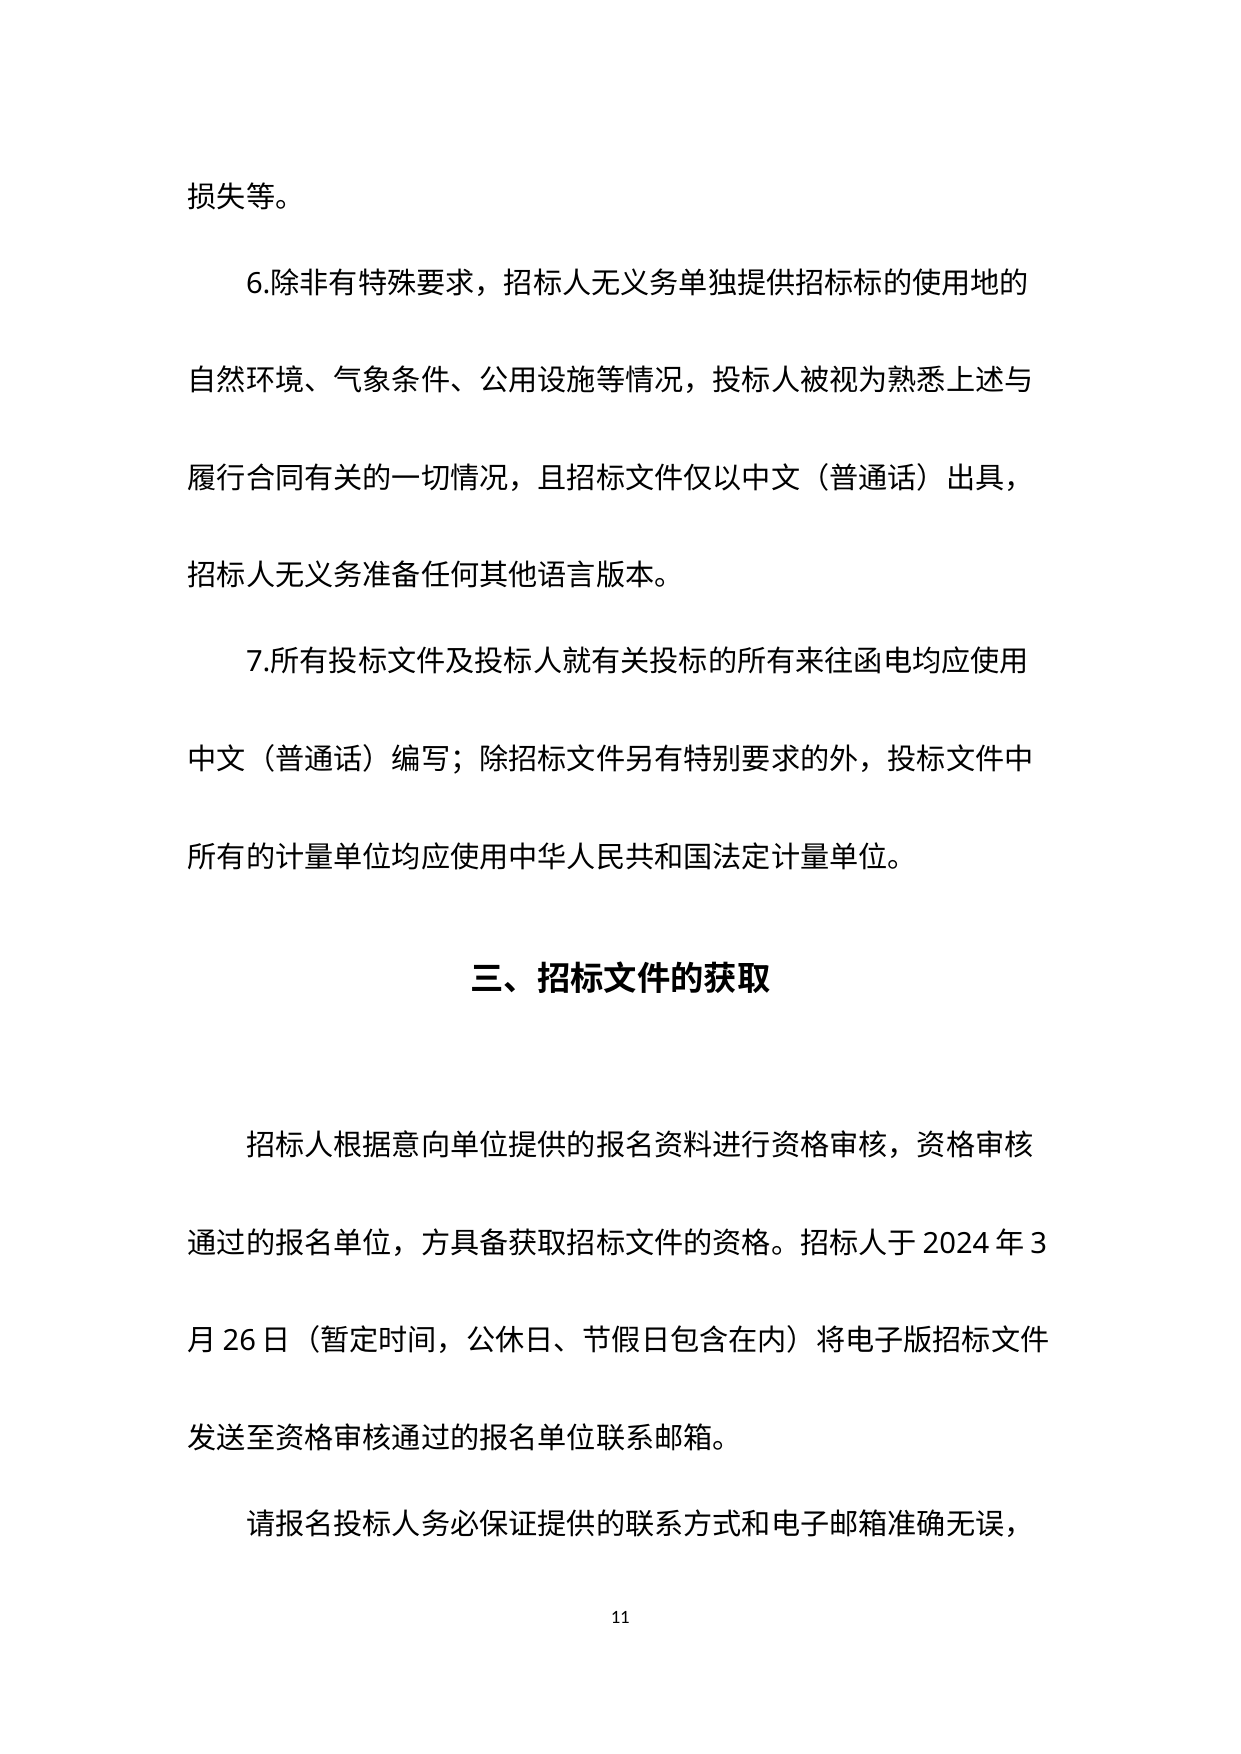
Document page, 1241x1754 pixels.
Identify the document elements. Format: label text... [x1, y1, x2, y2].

subtitle 招标文件的获取 [187, 943, 1053, 1008]
text 6.除非有特殊要求，招标人无义务单独提供招标标的使用地的自然环境、气象条件、公用设施等情况，投标人被视为熟悉上述与履行合同有关的一切情况，且招标文件仅以中文（普通话）出具，招标人无义务准备任何其他语言版本。 [187, 248, 1053, 606]
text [187, 162, 1053, 227]
text 7.所有投标文件及投标人就有关投标的所有来往函电均应使用中文（普通话）编写；除招标文件另有特别要求的外，投标文件中所有的计量单位均应使用中华人民共和国法定计量单位。 [187, 627, 1053, 887]
text 招标人根据意向单位提供的报名资料进行资格审核，资格审核通过的报名单位，方具备获取招标文件的资格。招标人于2024年3月26日（暂定时间，公休日、节假日包含在内）将电子版招标文件发送至资格审核通过的报名单位联系邮箱。 [187, 1111, 1053, 1468]
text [187, 1489, 1053, 1554]
